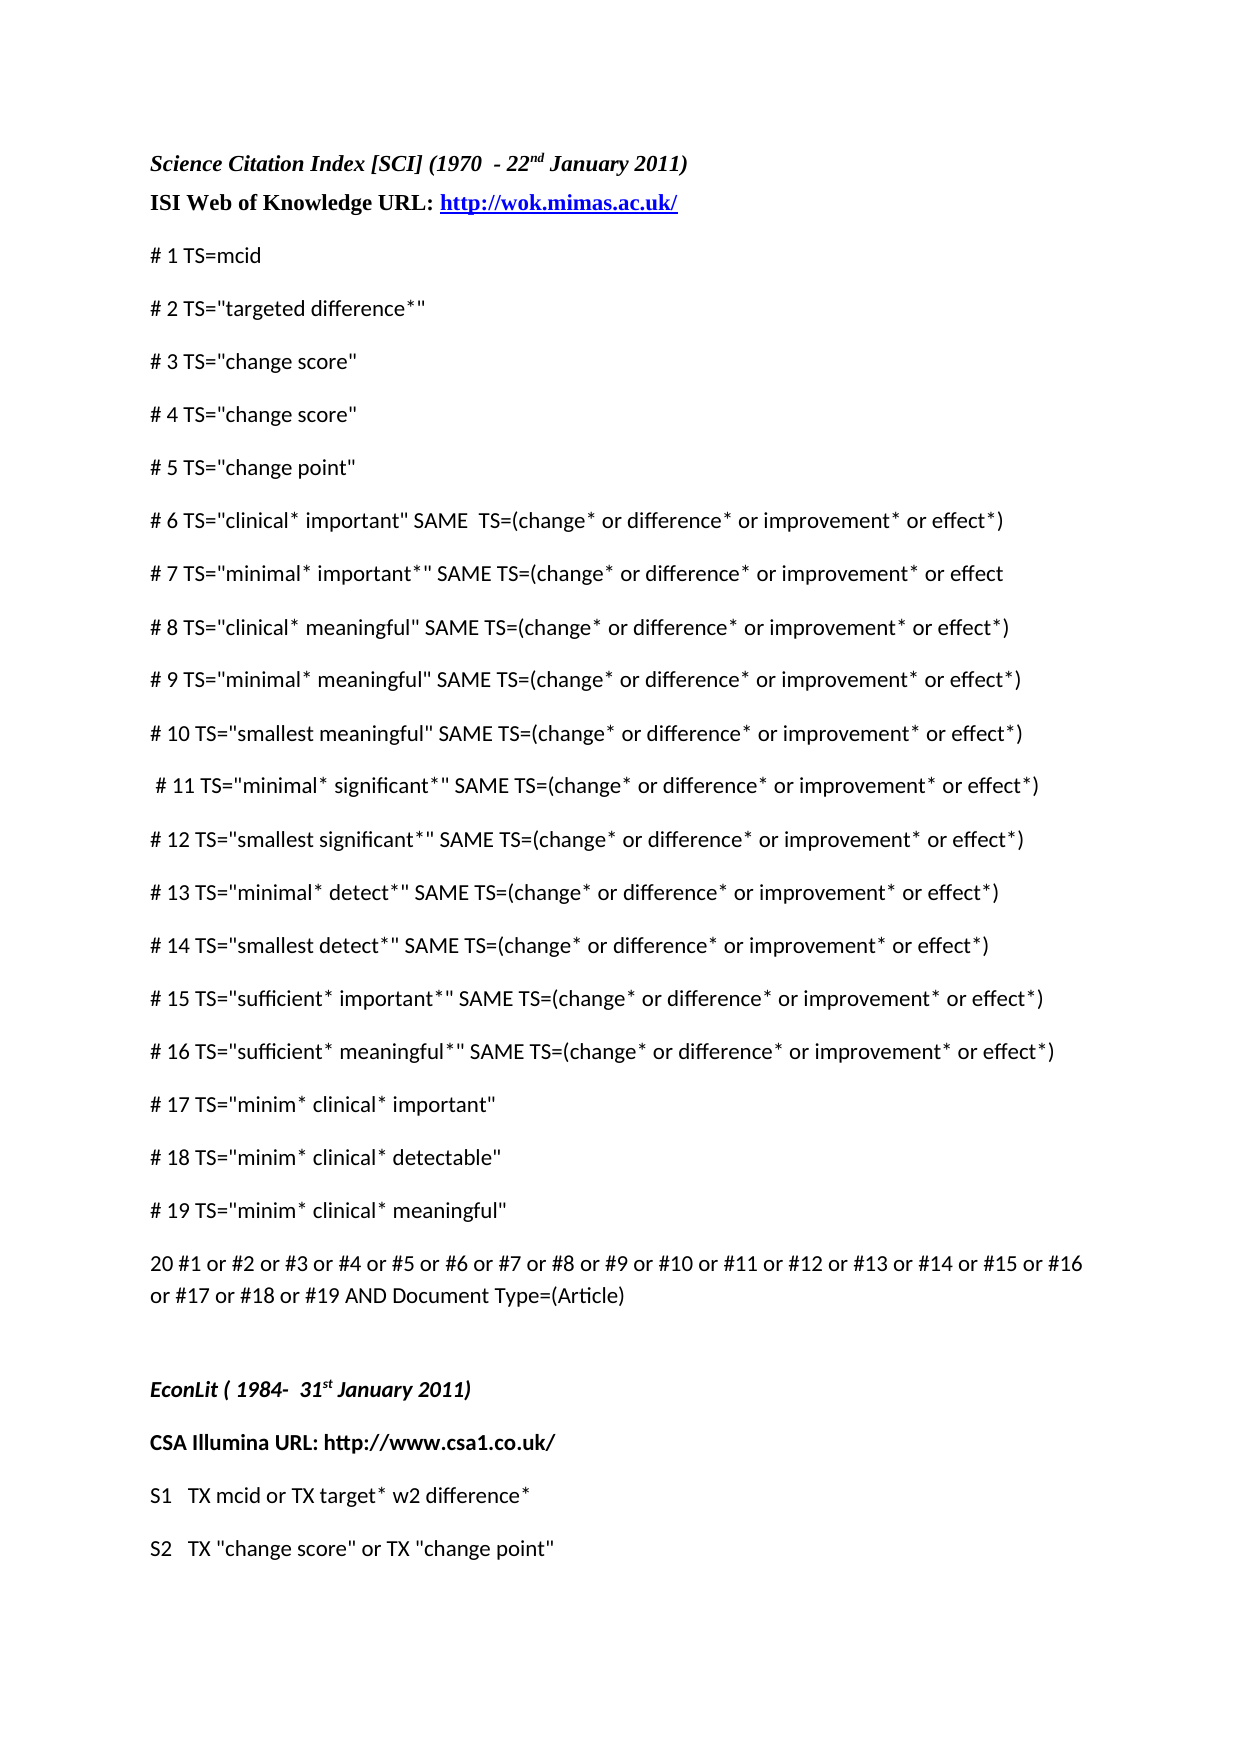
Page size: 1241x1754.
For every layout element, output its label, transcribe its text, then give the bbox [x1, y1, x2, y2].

text CSA Illumina URL: http://www.csa1.co.uk/ [150, 1428, 1090, 1456]
text # 19 TS="minim* clinical* meaningful" [150, 1196, 1090, 1224]
text # 17 TS="minim* clinical* important" [150, 1090, 1090, 1118]
text # 2 TS="targeted difference*" [150, 294, 1090, 322]
text # 16 TS="sufficient* meaningful*" SAME TS=(change* or difference* or improvement* or effect*) [150, 1037, 1090, 1065]
text # 4 TS="change score" [150, 401, 1090, 428]
text # 15 TS="sufficient* important*" SAME TS=(change* or difference* or improvement* or effect*) [150, 984, 1090, 1012]
text # 1 TS=mcid [150, 241, 1090, 269]
text # 8 TS="clinical* meaningful" SAME TS=(change* or difference* or improvement* or effect*) [150, 613, 1090, 641]
text ISI Web of Knowledge URL: http://wok.mimas.ac.uk/ [150, 189, 1090, 216]
text # 13 TS="minimal* detect*" SAME TS=(change* or difference* or improvement* or effect*) [150, 878, 1090, 906]
text # 18 TS="minim* clinical* detectable" [150, 1143, 1090, 1171]
text # 3 TS="change score" [150, 347, 1090, 376]
text # 10 TS="smallest meaningful" SAME TS=(change* or difference* or improvement* or effect*) [150, 719, 1090, 747]
text EconLit ( 1984- 31st January 2011) [150, 1375, 1090, 1403]
text # 6 TS="clinical* important" SAME TS=(change* or difference* or improvement* or effect*) [150, 507, 1090, 534]
text 20 #1 or #2 or #3 or #4 or #5 or #6 or #7 or #8 or #9 or #10 or #11 or #12 or #13 or #14 or #15 or #16 or #17 or #18 or #19 AND Document Type=(Article) [150, 1249, 1090, 1309]
text # 7 TS="minimal* important*" SAME TS=(change* or difference* or improvement* or effect [150, 559, 1090, 588]
text S1 TX mcid or TX target* w2 difference* [150, 1481, 1090, 1509]
text # 14 TS="smallest detect*" SAME TS=(change* or difference* or improvement* or effect*) [150, 931, 1090, 959]
text # 9 TS="minimal* meaningful" SAME TS=(change* or difference* or improvement* or effect*) [150, 666, 1090, 694]
text # 11 TS="minimal* significant*" SAME TS=(change* or difference* or improvement* or effect*) [150, 772, 1090, 800]
subtitle Science Citation Index [SCI] (1970 - 22nd January 2011) [150, 150, 1090, 176]
text # 12 TS="smallest significant*" SAME TS=(change* or difference* or improvement* or effect*) [150, 825, 1090, 853]
text # 5 TS="change point" [150, 453, 1090, 482]
text S2 TX "change score" or TX "change point" [150, 1534, 1090, 1562]
